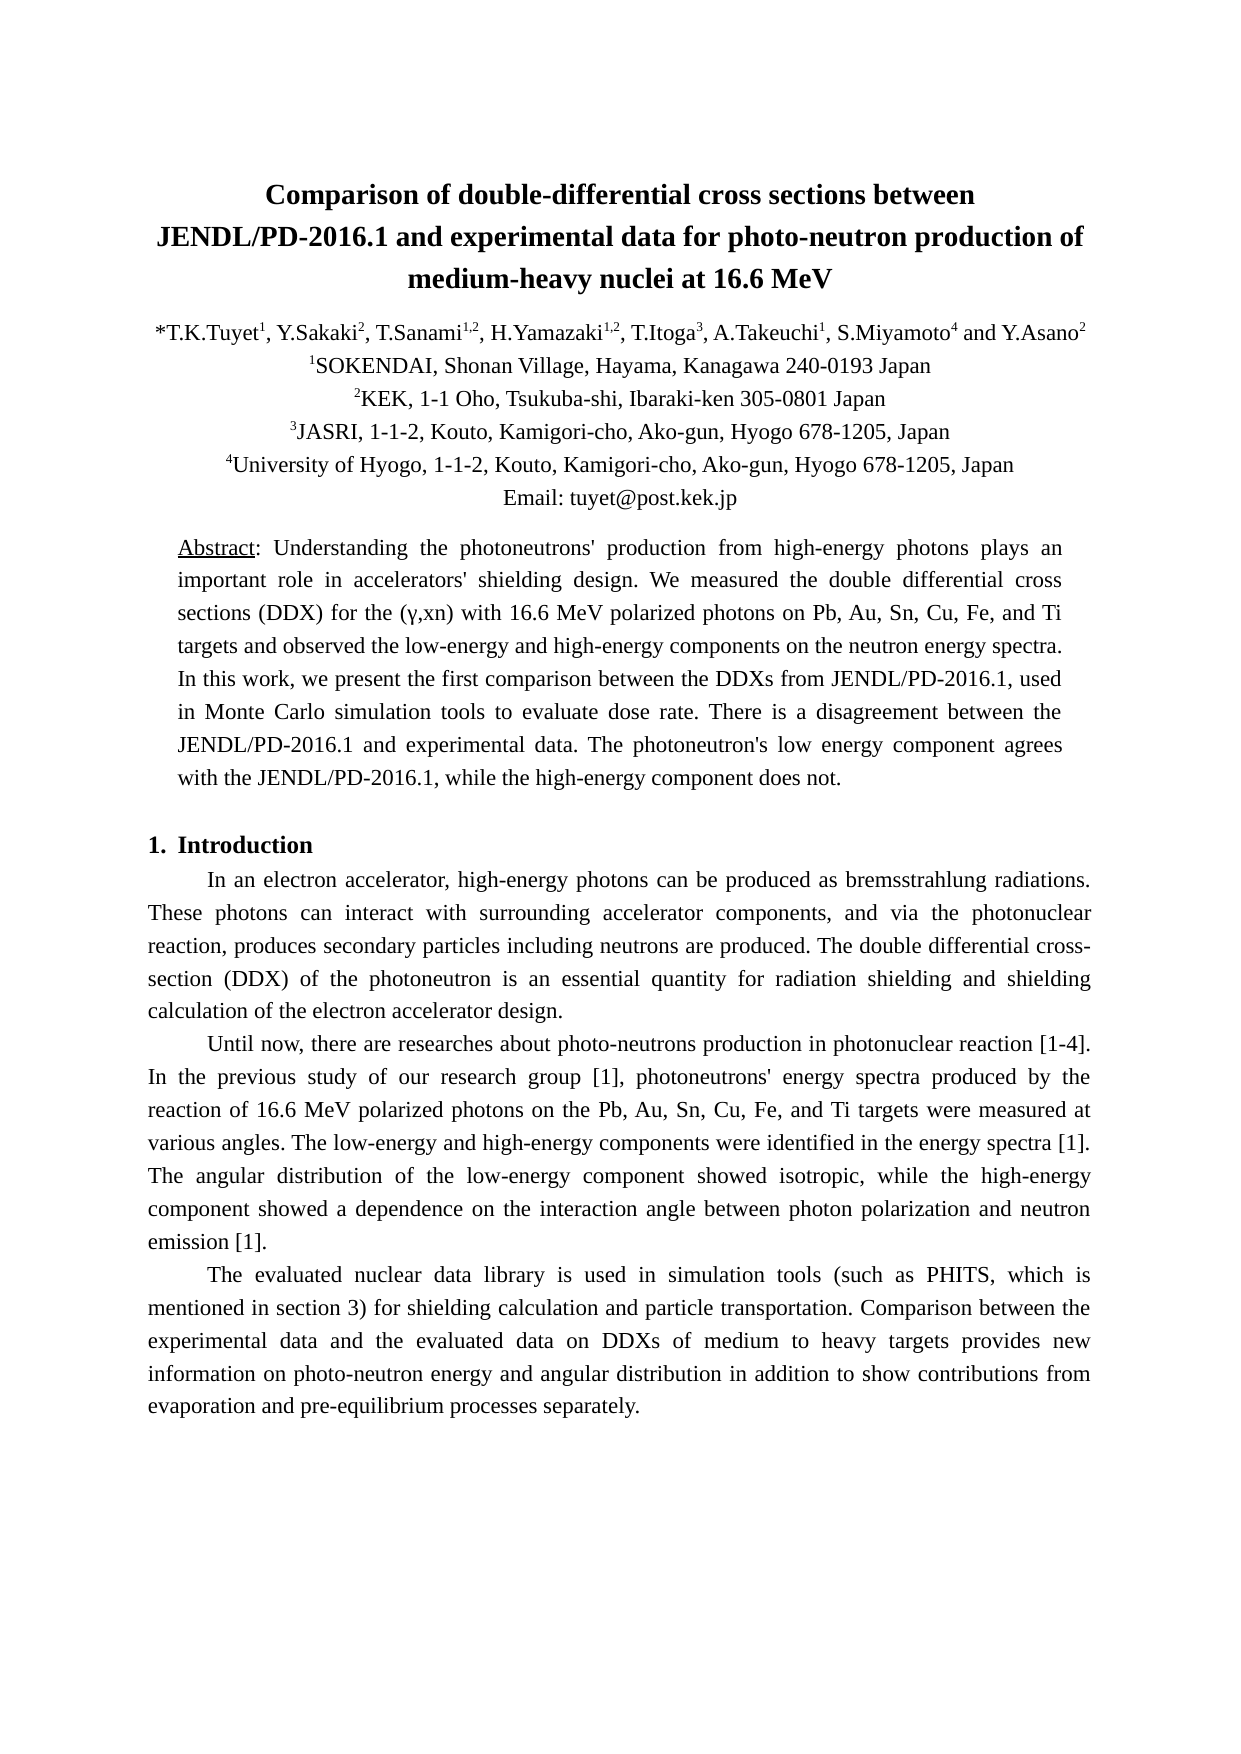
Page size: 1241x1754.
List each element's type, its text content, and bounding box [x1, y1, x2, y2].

list Introduction [148, 830, 1092, 859]
text 3JASRI, 1-1-2, Kouto, Kamigori-cho, Ako-gun, Hyogo 678-1205, Japan [148, 418, 1092, 444]
text Abstract: Understanding the photoneutrons' production from high-energy photons plays an important role in accelerators' shielding design. We measured the double differential cross sections (DDX) for the (γ,xn) with 16.6 MeV polarized photons on Pb, Au, Sn, Cu, Fe, and Ti targets and observed the low-energy and high-energy components on the neutron energy spectra. In this work, we present the first comparison between the DDXs from JENDL/PD-2016.1, used in Monte Carlo simulation tools to evaluate dose rate. There is a disagreement between the JENDL/PD-2016.1 and experimental data. The photoneutron's low energy component agrees with the JENDL/PD-2016.1, while the high-energy component does not. [177, 534, 1064, 790]
list The evaluated nuclear data library is used in simulation tools (such as PHITS, which is mentioned in section 3) for shielding calculation and particle transportation. Comparison between the experimental data and the evaluated data on DDXs of medium to heavy targets provides new information on photo-neutron energy and angular distribution in addition to show contributions from evaporation and pre-equilibrium processes separately. [148, 1261, 1092, 1419]
text Comparison of double-differential cross sections between JENDL/PD-2016.1 and experimental data for photo-neutron production of medium-heavy nuclei at 16.6 MeV [148, 177, 1092, 294]
list Until now, there are researches about photo-neutrons production in photonuclear reaction [1-4]. In the previous study of our research group [1], photoneutrons' energy spectra produced by the reaction of 16.6 MeV polarized photons on the Pb, Au, Sn, Cu, Fe, and Ti targets were measured at various angles. The low-energy and high-energy components were identified in the energy spectra [1]. The angular distribution of the low-energy component showed isotropic, while the high-energy component showed a dependence on the interaction angle between photon polarization and neutron emission [1]. [148, 1030, 1092, 1254]
text Email: tuyet@post.kek.jp [148, 484, 1092, 510]
text 1SOKENDAI, Shonan Village, Hayama, Kanagawa 240-0193 Japan [148, 352, 1092, 379]
text *T.K.Tuyet1, Y.Sakaki2, T.Sanami1,2, H.Yamazaki1,2, T.Itoga3, A.Takeuchi1, S.Miyamoto4 and Y.Asano2 [148, 319, 1092, 346]
text 2KEK, 1-1 Oho, Tsukuba-shi, Ibaraki-ken 305-0801 Japan [148, 385, 1092, 412]
text 4University of Hyogo, 1-1-2, Kouto, Kamigori-cho, Ako-gun, Hyogo 678-1205, Japan [148, 451, 1092, 477]
list In an electron accelerator, high-energy photons can be produced as bremsstrahlung radiations. These photons can interact with surrounding accelerator components, and via the photonuclear reaction, produces secondary particles including neutrons are produced. The double differential cross-section (DDX) of the photoneutron is an essential quantity for radiation shielding and shielding calculation of the electron accelerator design. [148, 866, 1092, 1024]
